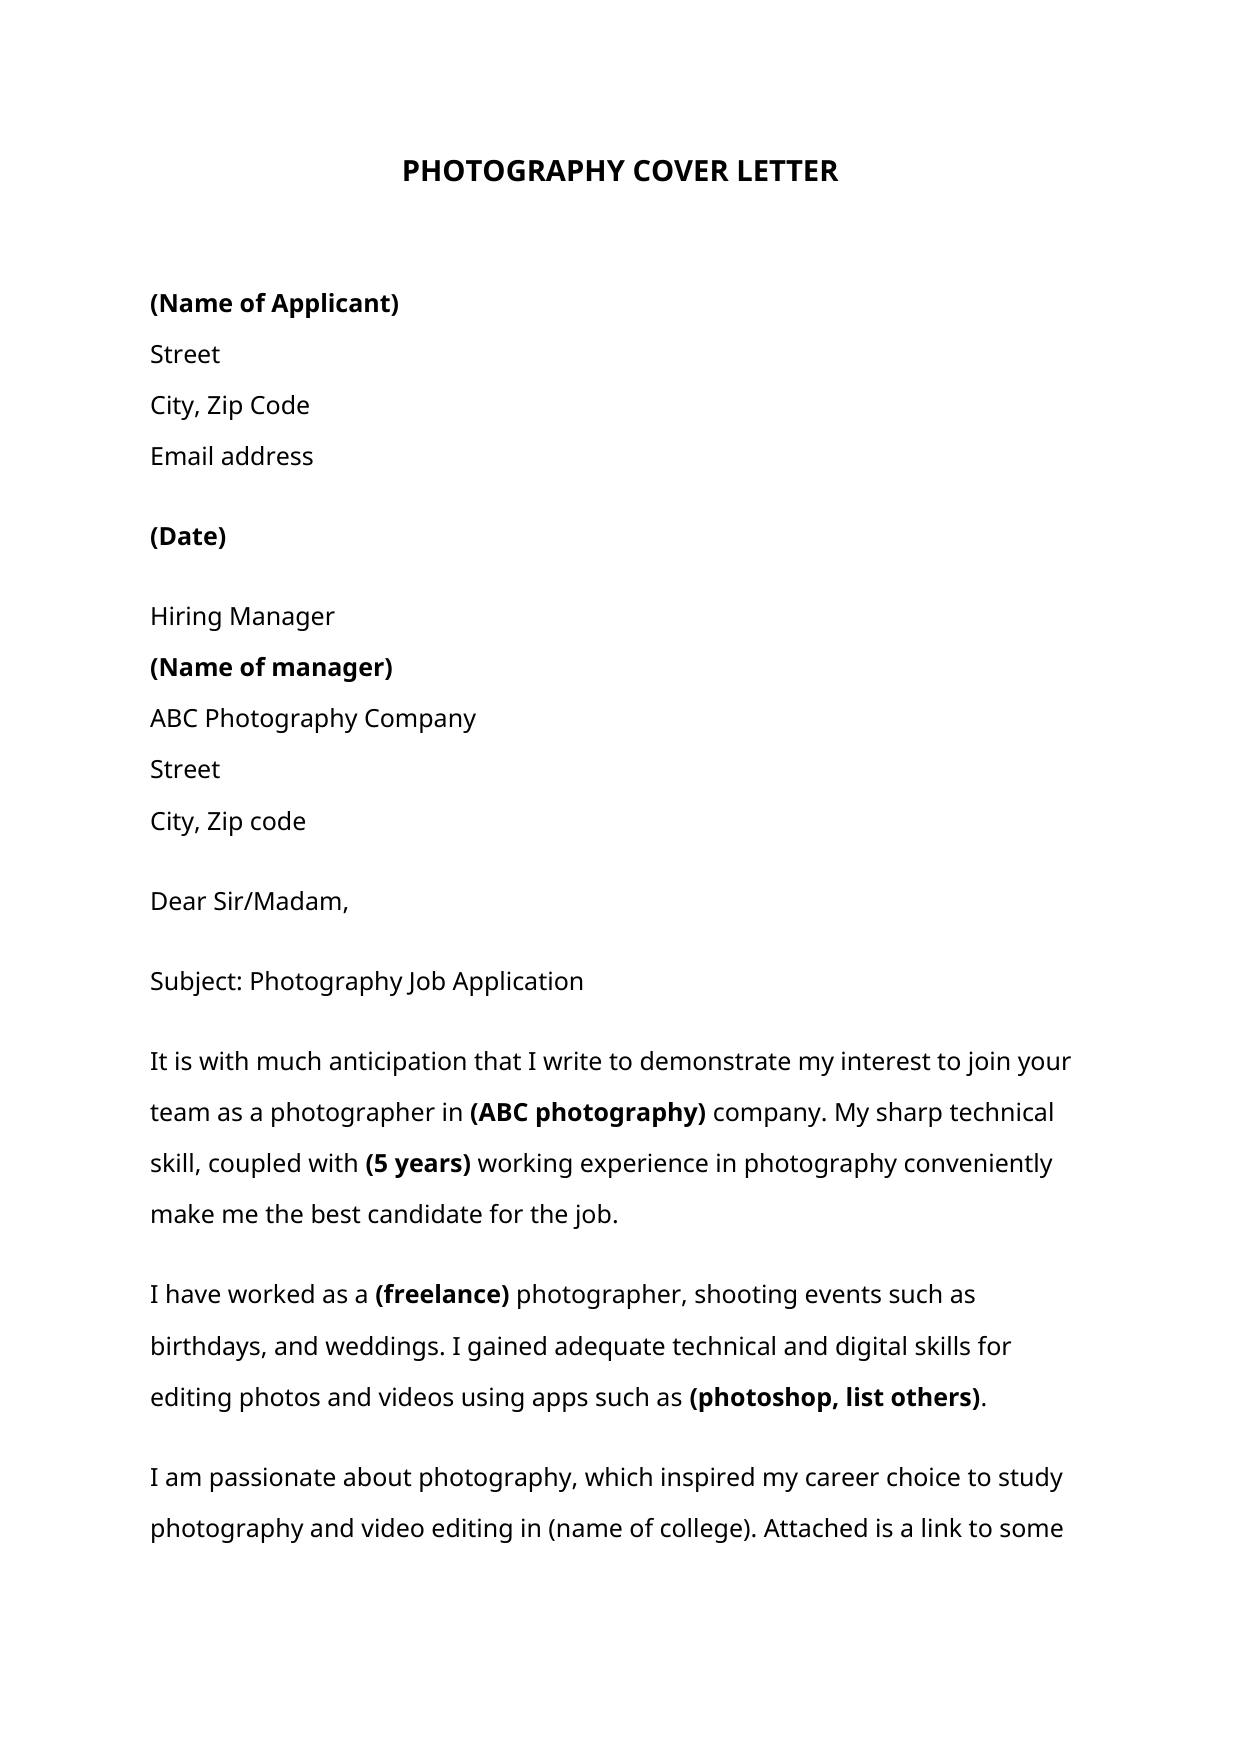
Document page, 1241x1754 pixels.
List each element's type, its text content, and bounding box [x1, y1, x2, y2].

text PHOTOGRAPHY COVER LETTER [150, 150, 1090, 190]
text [150, 1459, 1090, 1544]
text (Date) [150, 519, 1090, 553]
text Dear Sir/Madam, [150, 883, 1090, 917]
text I have worked as a (freelance) photographer, shooting events such as birthdays, and weddings. I gained adequate technical and digital skills for editing photos and videos using apps such as (photoshop, list others). [150, 1277, 1090, 1413]
text Subject: Photography Job Application [150, 964, 1090, 998]
text It is with much anticipation that I write to demonstrate my interest to join your team as a photographer in (ABC photography) company. My sharp technical skill, coupled with (5 years) working experience in photography conveniently make me the best candidate for the job. [150, 1044, 1090, 1231]
text Hiring Manager (Name of manager) ABC Photography Company Street City, Zip code [150, 599, 1090, 837]
text (Name of Applicant) Street City, Zip Code Email address [150, 286, 1090, 473]
